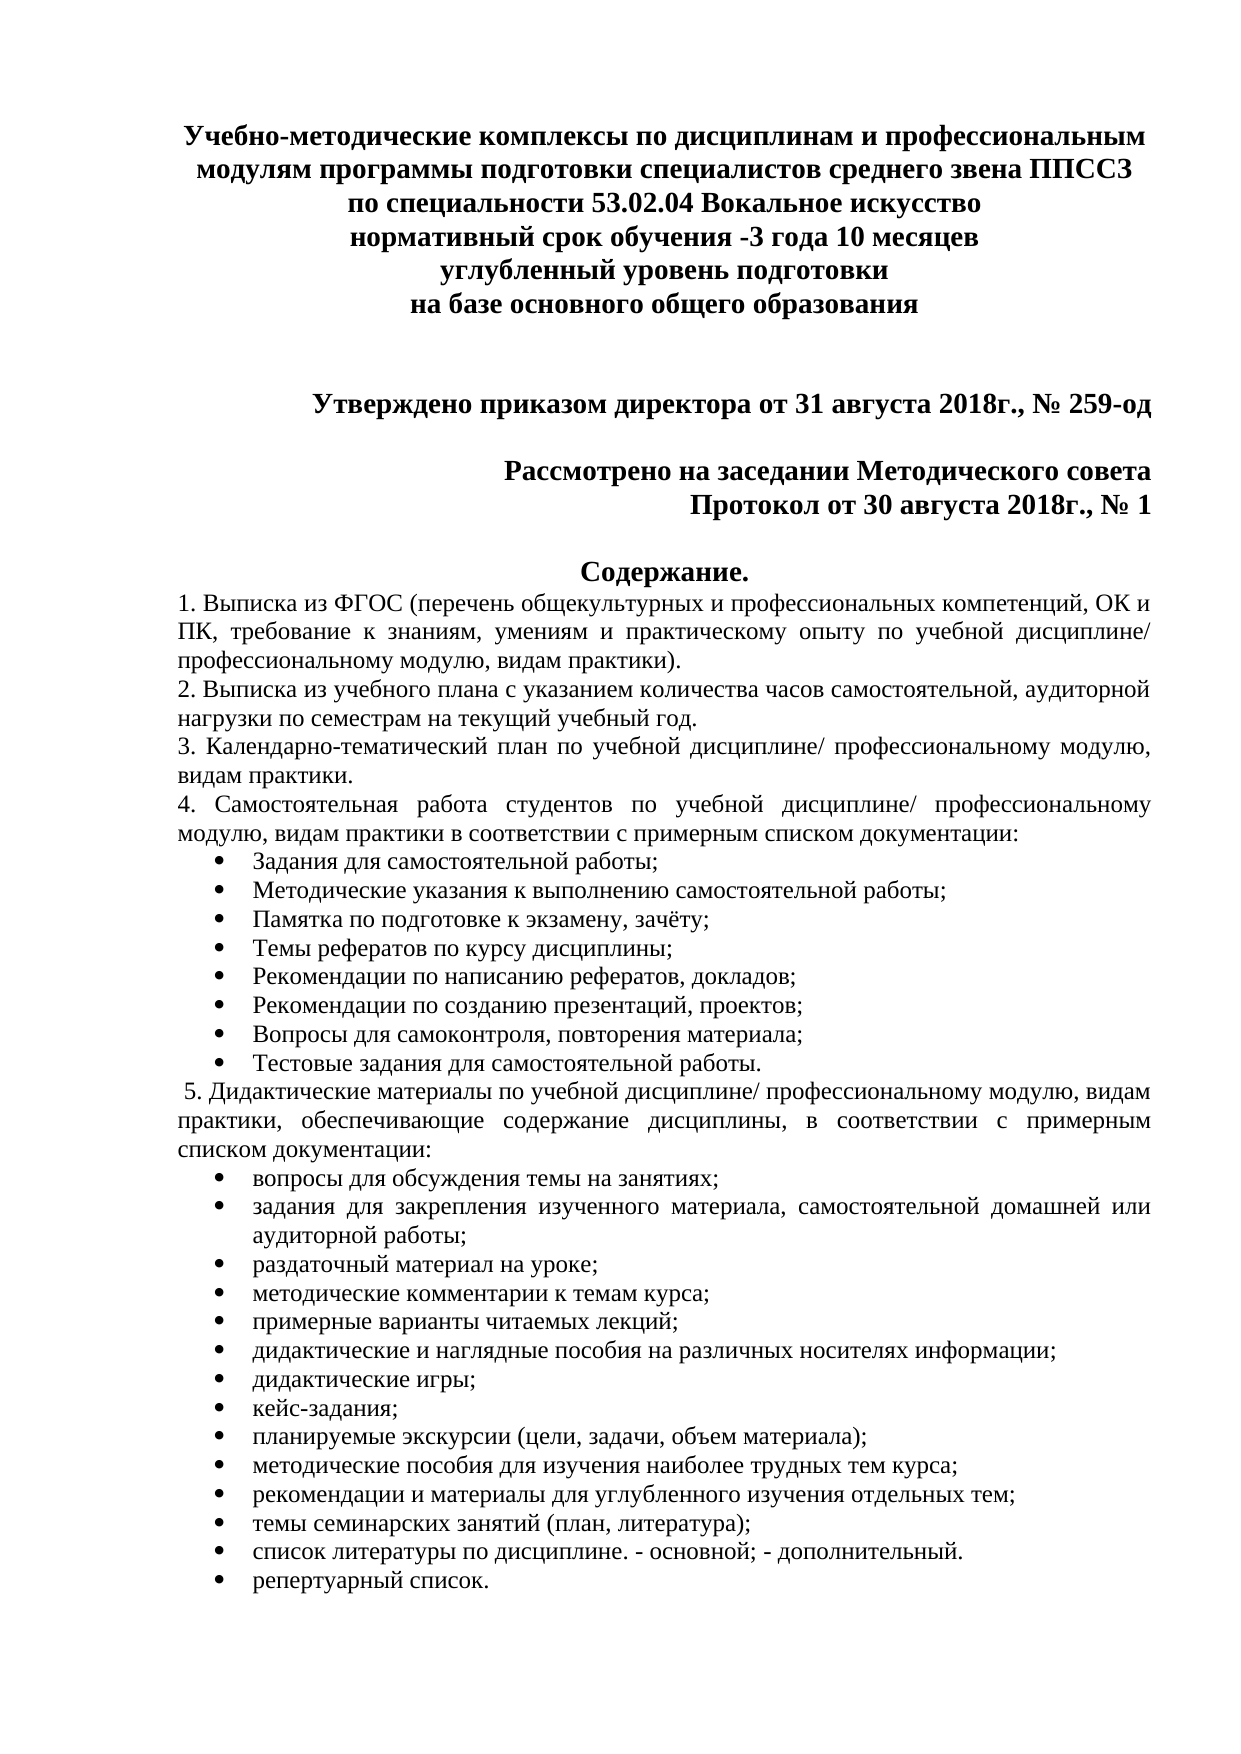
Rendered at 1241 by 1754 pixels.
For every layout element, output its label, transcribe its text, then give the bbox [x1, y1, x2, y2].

list темы семинарских занятий (план, литература); [215, 1508, 1152, 1536]
text на базе основного общего образования [177, 286, 1152, 319]
text 5. Дидактические материалы по учебной дисциплине/ профессиональному модулю, видам практики, обеспечивающие содержание дисциплины, в соответствии с примерным списком документации: [177, 1076, 1152, 1163]
list рекомендации и материалы для углубленного изучения отдельных тем; [215, 1479, 1152, 1508]
list планируемые экскурсии (цели, задачи, объем материала); [215, 1421, 1152, 1450]
text 2. Выписка из учебного плана с указанием количества часов самостоятельной, аудиторной нагрузки по семестрам на текущий учебный год. [177, 674, 1152, 731]
text Учебно-методические комплексы по дисциплинам и профессиональным модулям программы подготовки специалистов среднего звена ППССЗ [177, 118, 1152, 185]
list дидактические игры; [215, 1364, 1152, 1393]
list Рекомендации по созданию презентаций, проектов; [215, 990, 1152, 1019]
list Рекомендации по написанию рефератов, докладов; [215, 961, 1152, 990]
list репертуарный список. [215, 1565, 1152, 1594]
list методические пособия для изучения наиболее трудных тем курса; [215, 1450, 1152, 1479]
list Задания для самостоятельной работы; [215, 846, 1152, 875]
list Методические указания к выполнению самостоятельной работы; [215, 875, 1152, 904]
text 4. Самостоятельная работа студентов по учебной дисциплине/ профессиональному модулю, видам практики в соответствии с примерным списком документации: [177, 789, 1152, 846]
text углубленный уровень подготовки [177, 252, 1152, 286]
text 3. Календарно-тематический план по учебной дисциплине/ профессиональному модулю, видам практики. [177, 731, 1152, 789]
list Тестовые задания для самостоятельной работы. [215, 1048, 1152, 1076]
list список литературы по дисциплине. - основной; - дополнительный. [215, 1536, 1152, 1565]
text Протокол от 30 августа 2018г., № 1 [177, 487, 1152, 521]
list задания для закрепления изученного материала, самостоятельной домашней или аудиторной работы; [215, 1191, 1152, 1249]
text нормативный срок обучения -3 года 10 месяцев [177, 219, 1152, 252]
text Утверждено приказом директора от 31 августа 2018г., № 259-од [177, 386, 1152, 420]
list раздаточный материал на уроке; [215, 1249, 1152, 1278]
list примерные варианты читаемых лекций; [215, 1306, 1152, 1335]
text Содержание. [177, 554, 1152, 588]
text по специальности 53.02.04 Вокальное искусство [177, 185, 1152, 219]
list дидактические и наглядные пособия на различных носителях информации; [215, 1335, 1152, 1364]
list методические комментарии к темам курса; [215, 1278, 1152, 1306]
list кейс-задания; [215, 1393, 1152, 1421]
list Вопросы для самоконтроля, повторения материала; [215, 1019, 1152, 1048]
list Темы рефератов по курсу дисциплины; [215, 933, 1152, 961]
list вопросы для обсуждения темы на занятиях; [215, 1163, 1152, 1191]
list Памятка по подготовке к экзамену, зачёту; [215, 904, 1152, 933]
text Рассмотрено на заседании Методического совета [177, 453, 1152, 487]
text 1. Выписка из ФГОС (перечень общекультурных и профессиональных компетенций, ОК и ПК, требование к знаниям, умениям и практическому опыту по учебной дисциплине/ профессиональному модулю, видам практики). [177, 588, 1152, 674]
